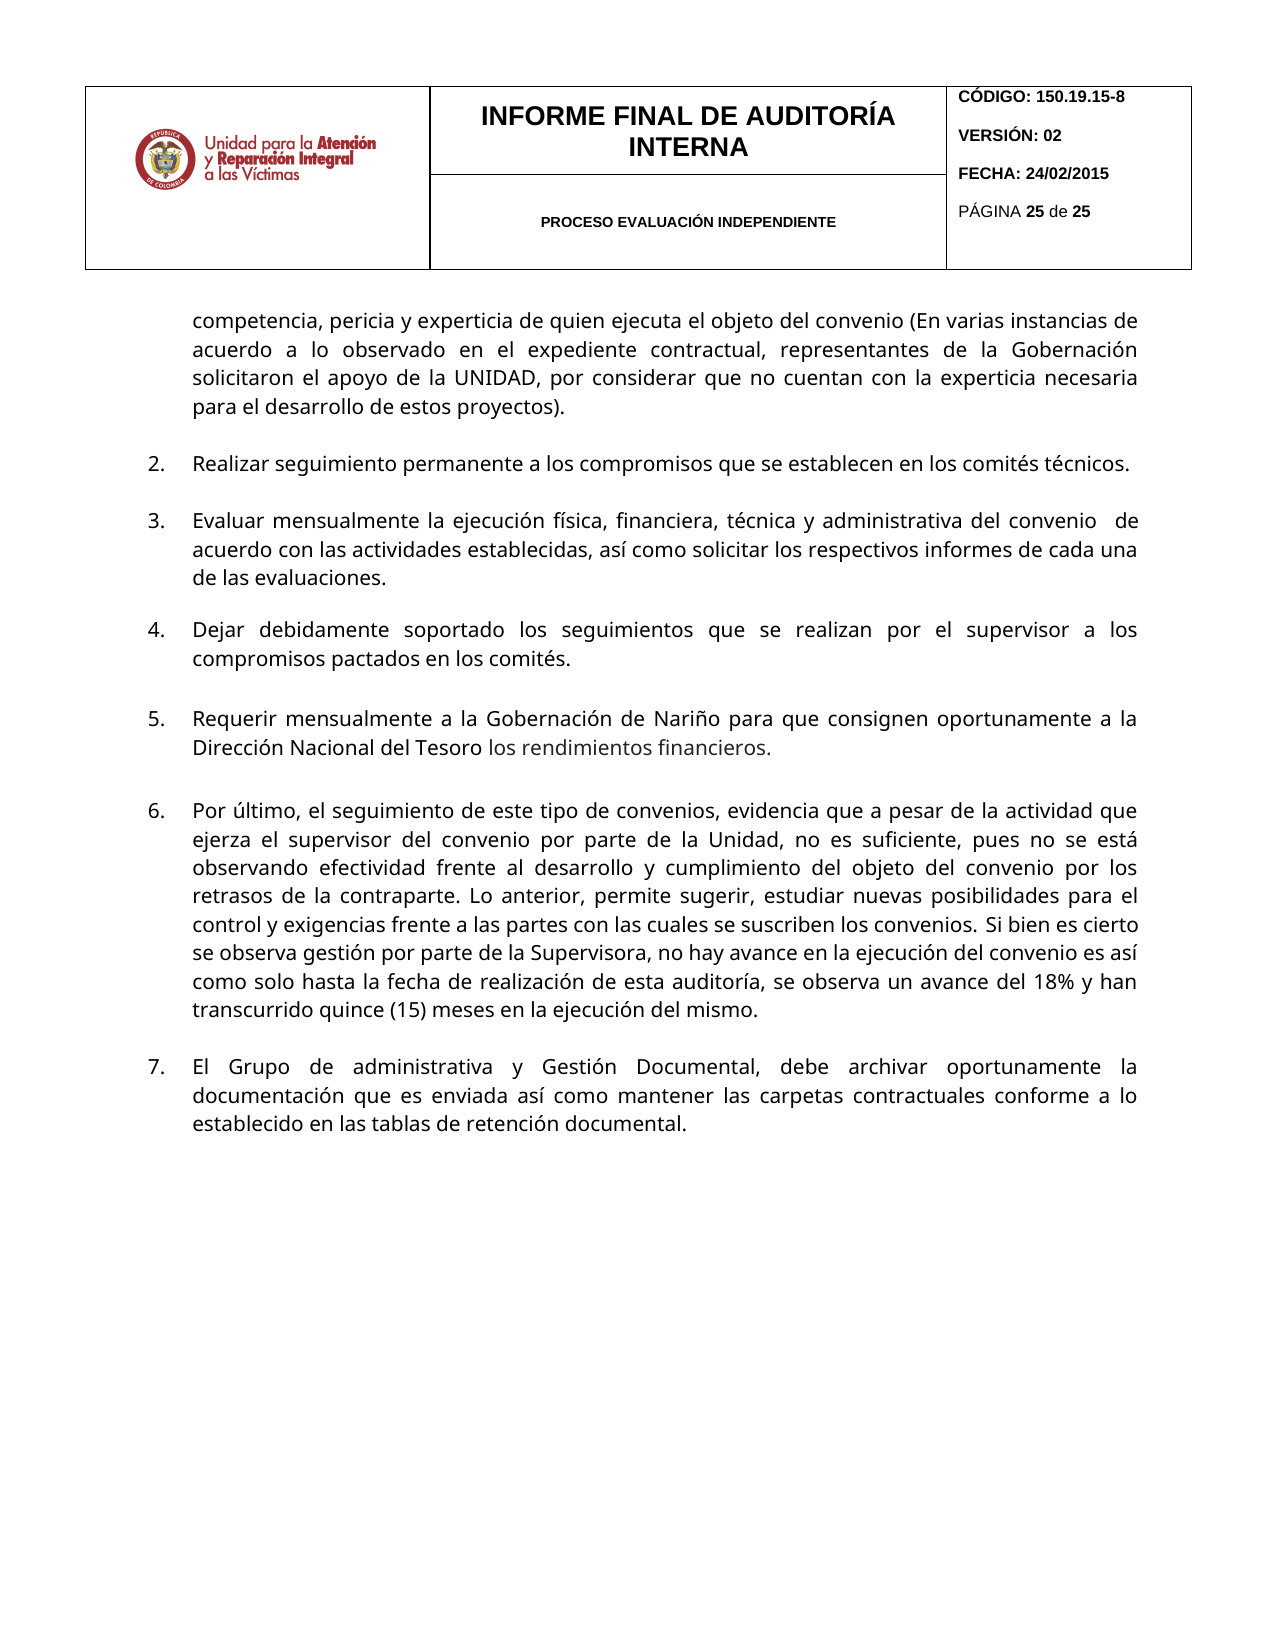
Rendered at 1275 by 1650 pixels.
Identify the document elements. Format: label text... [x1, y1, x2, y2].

list El Grupo de administrativa y Gestión Documental, debe archivar oportunamente la documentación que es enviada así como mantener las carpetas contractuales conforme a lo establecido en las tablas de retención documental. [148, 1052, 1139, 1138]
list Realizar seguimiento permanente a los compromisos que se establecen en los comités técnicos. [148, 449, 1139, 477]
list Evaluar mensualmente la ejecución física, financiera, técnica y administrativa del convenio de acuerdo con las actividades establecidas, así como solicitar los respectivos informes de cada una de las evaluaciones. [148, 506, 1139, 592]
list Dejar debidamente soportado los seguimientos que se realizan por el supervisor a los compromisos pactados en los comités. [148, 615, 1139, 672]
list Por último, el seguimiento de este tipo de convenios, evidencia que a pesar de la actividad que ejerza el supervisor del convenio por parte de la Unidad, no es suficiente, pues no se está observando efectividad frente al desarrollo y cumplimiento del objeto del convenio por los retrasos de la contraparte. Lo anterior, permite sugerir, estudiar nuevas posibilidades para el control y exigencias frente a las partes con las cuales se suscriben los convenios. Si bien es cierto se observa gestión por parte de la Supervisora, no hay avance en la ejecución del convenio es así como solo hasta la fecha de realización de esta auditoría, se observa un avance del 18% y han transcurrido quince (15) meses en la ejecución del mismo. [148, 796, 1139, 1024]
picture [117, 117, 399, 200]
list Requerir mensualmente a la Gobernación de Nariño para que consignen oportunamente a la Dirección Nacional del Tesoro los rendimientos financieros. [148, 704, 1139, 761]
